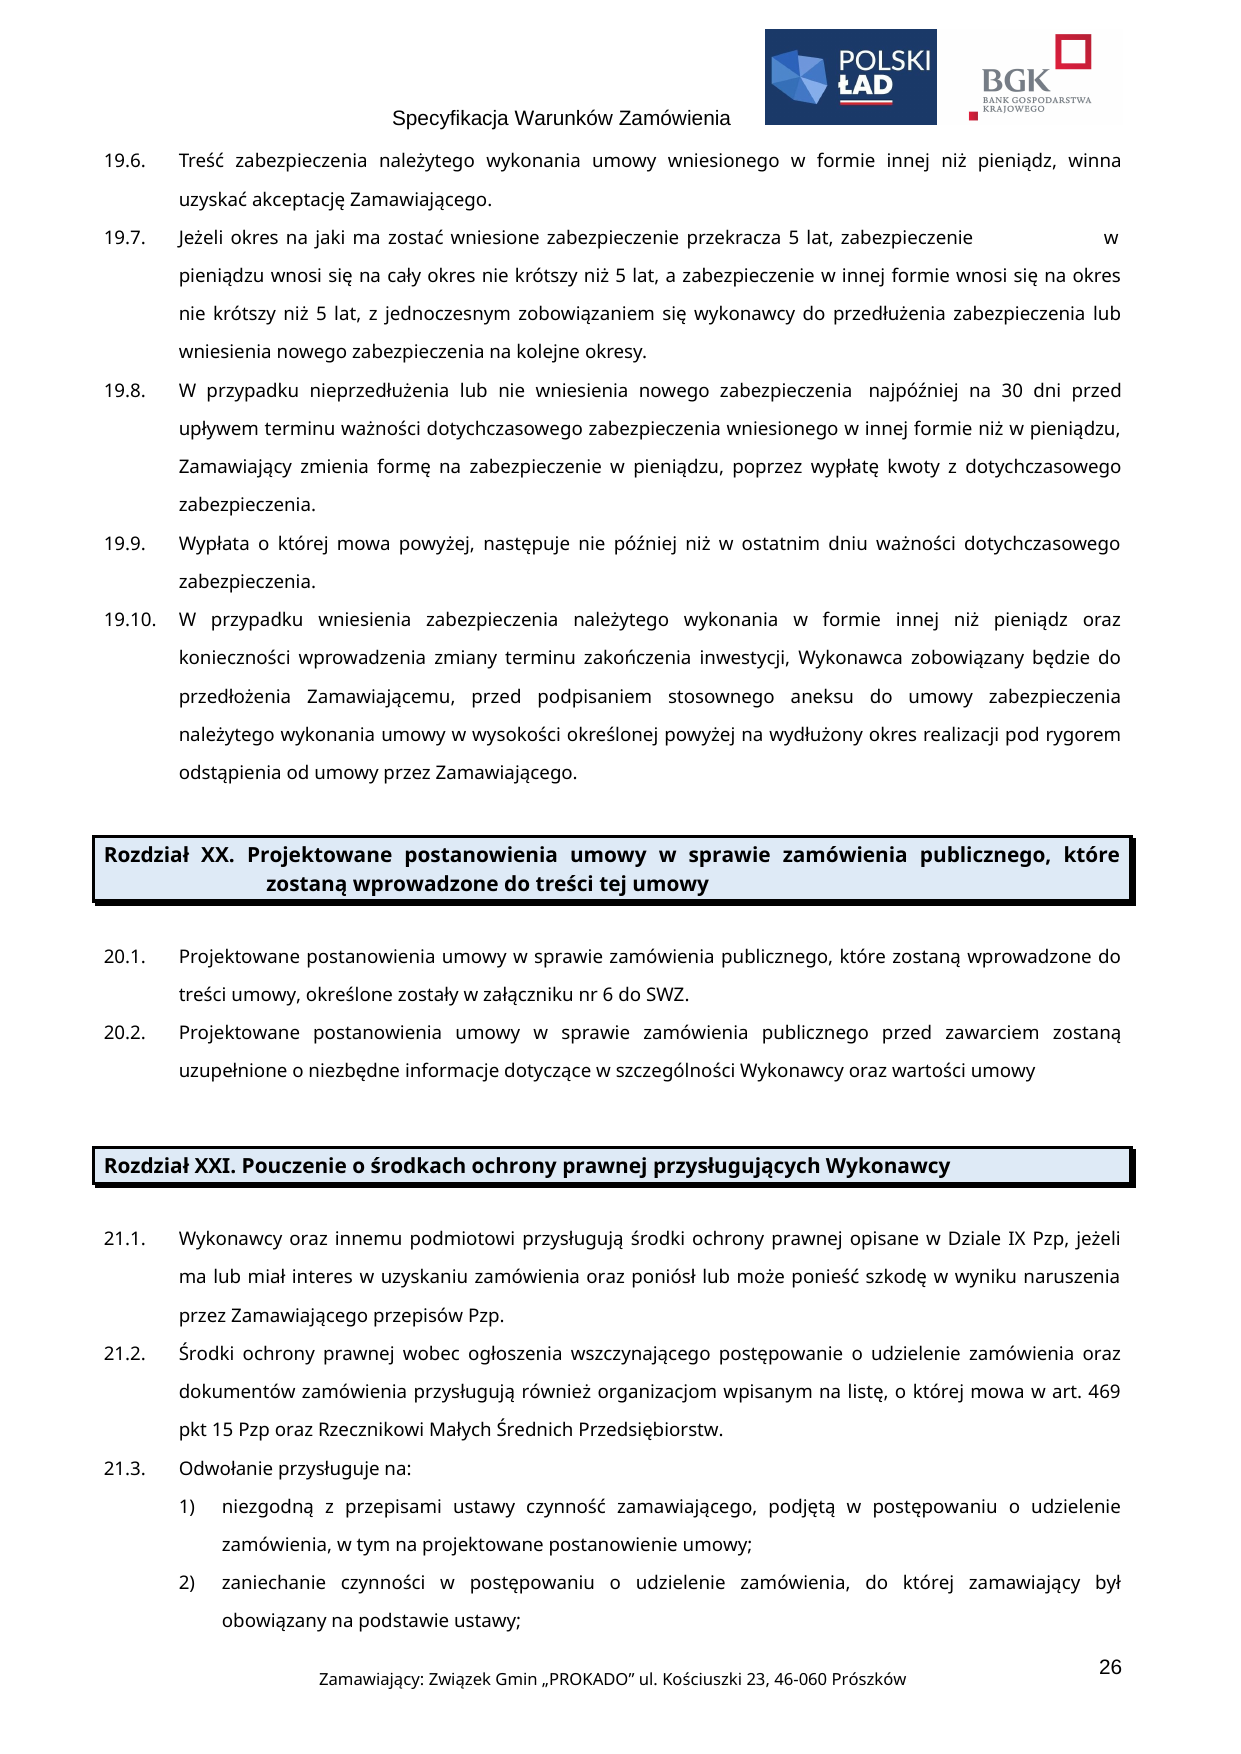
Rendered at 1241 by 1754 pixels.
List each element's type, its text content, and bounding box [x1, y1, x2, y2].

list Jeżeli okres na jaki ma zostać wniesione zabezpieczenie przekracza 5 lat, zabezpieczenie w pieniądzu wnosi się na cały okres nie krótszy niż 5 lat, a zabezpieczenie w innej formie wnosi się na okres nie krótszy niż 5 lat, z jednoczesnym zobowiązaniem się wykonawcy do przedłużenia zabezpieczenia lub wniesienia nowego zabezpieczenia na kolejne okresy. [103, 224, 1122, 364]
text 1) niezgodną z przepisami ustawy czynność zamawiającego, podjętą w postępowaniu o udzielenie zamówienia, w tym na projektowane postanowienie umowy; [178, 1493, 1122, 1557]
list Wypłata o której mowa powyżej, następuje nie później niż w ostatnim dniu ważności dotychczasowego zabezpieczenia. [103, 530, 1122, 594]
list Środki ochrony prawnej wobec ogłoszenia wszczynającego postępowanie o udzielenie zamówienia oraz dokumentów zamówienia przysługują również organizacjom wpisanym na listę, o której mowa w art. 469 pkt 15 Pzp oraz Rzecznikowi Małych Średnich Przedsiębiorstw. [103, 1340, 1122, 1442]
list W przypadku wniesienia zabezpieczenia należytego wykonania w formie innej niż pieniądz oraz konieczności wprowadzenia zmiany terminu zakończenia inwestycji, Wykonawca zobowiązany będzie do przedłożenia Zamawiającemu, przed podpisaniem stosownego aneksu do umowy zabezpieczenia należytego wykonania umowy w wysokości określonej powyżej na wydłużony okres realizacji pod rygorem odstąpienia od umowy przez Zamawiającego. [103, 606, 1122, 785]
text Rozdział XXI. Pouczenie o środkach ochrony prawnej przysługujących Wykonawcy [95, 1149, 1129, 1182]
text 2) zaniechanie czynności w postępowaniu o udzielenie zamówienia, do której zamawiający był obowiązany na podstawie ustawy; [178, 1569, 1122, 1633]
list Odwołanie przysługuje na: [103, 1455, 1122, 1480]
picture [765, 29, 1123, 125]
text Rozdział XX. Projektowane postanowienia umowy w sprawie zamówienia publicznego, które zostaną wprowadzone do treści tej umowy [95, 838, 1129, 899]
list Projektowane postanowienia umowy w sprawie zamówienia publicznego przed zawarciem zostaną uzupełnione o niezbędne informacje dotyczące w szczególności Wykonawcy oraz wartości umowy [103, 1019, 1122, 1083]
list Wykonawcy oraz innemu podmiotowi przysługują środki ochrony prawnej opisane w Dziale IX Pzp, jeżeli ma lub miał interes w uzyskaniu zamówienia oraz poniósł lub może ponieść szkodę w wyniku naruszenia przez Zamawiającego przepisów Pzp. [103, 1225, 1122, 1327]
list W przypadku nieprzedłużenia lub nie wniesienia nowego zabezpieczenia najpóźniej na 30 dni przed upływem terminu ważności dotychczasowego zabezpieczenia wniesionego w innej formie niż w pieniądzu, Zamawiający zmienia formę na zabezpieczenie w pieniądzu, poprzez wypłatę kwoty z dotychczasowego zabezpieczenia. [103, 377, 1122, 517]
list Treść zabezpieczenia należytego wykonania umowy wniesionego w formie innej niż pieniądz, winna uzyskać akceptację Zamawiającego. [103, 148, 1122, 211]
list Projektowane postanowienia umowy w sprawie zamówienia publicznego, które zostaną wprowadzone do treści umowy, określone zostały w załączniku nr 6 do SWZ. [103, 943, 1122, 1007]
